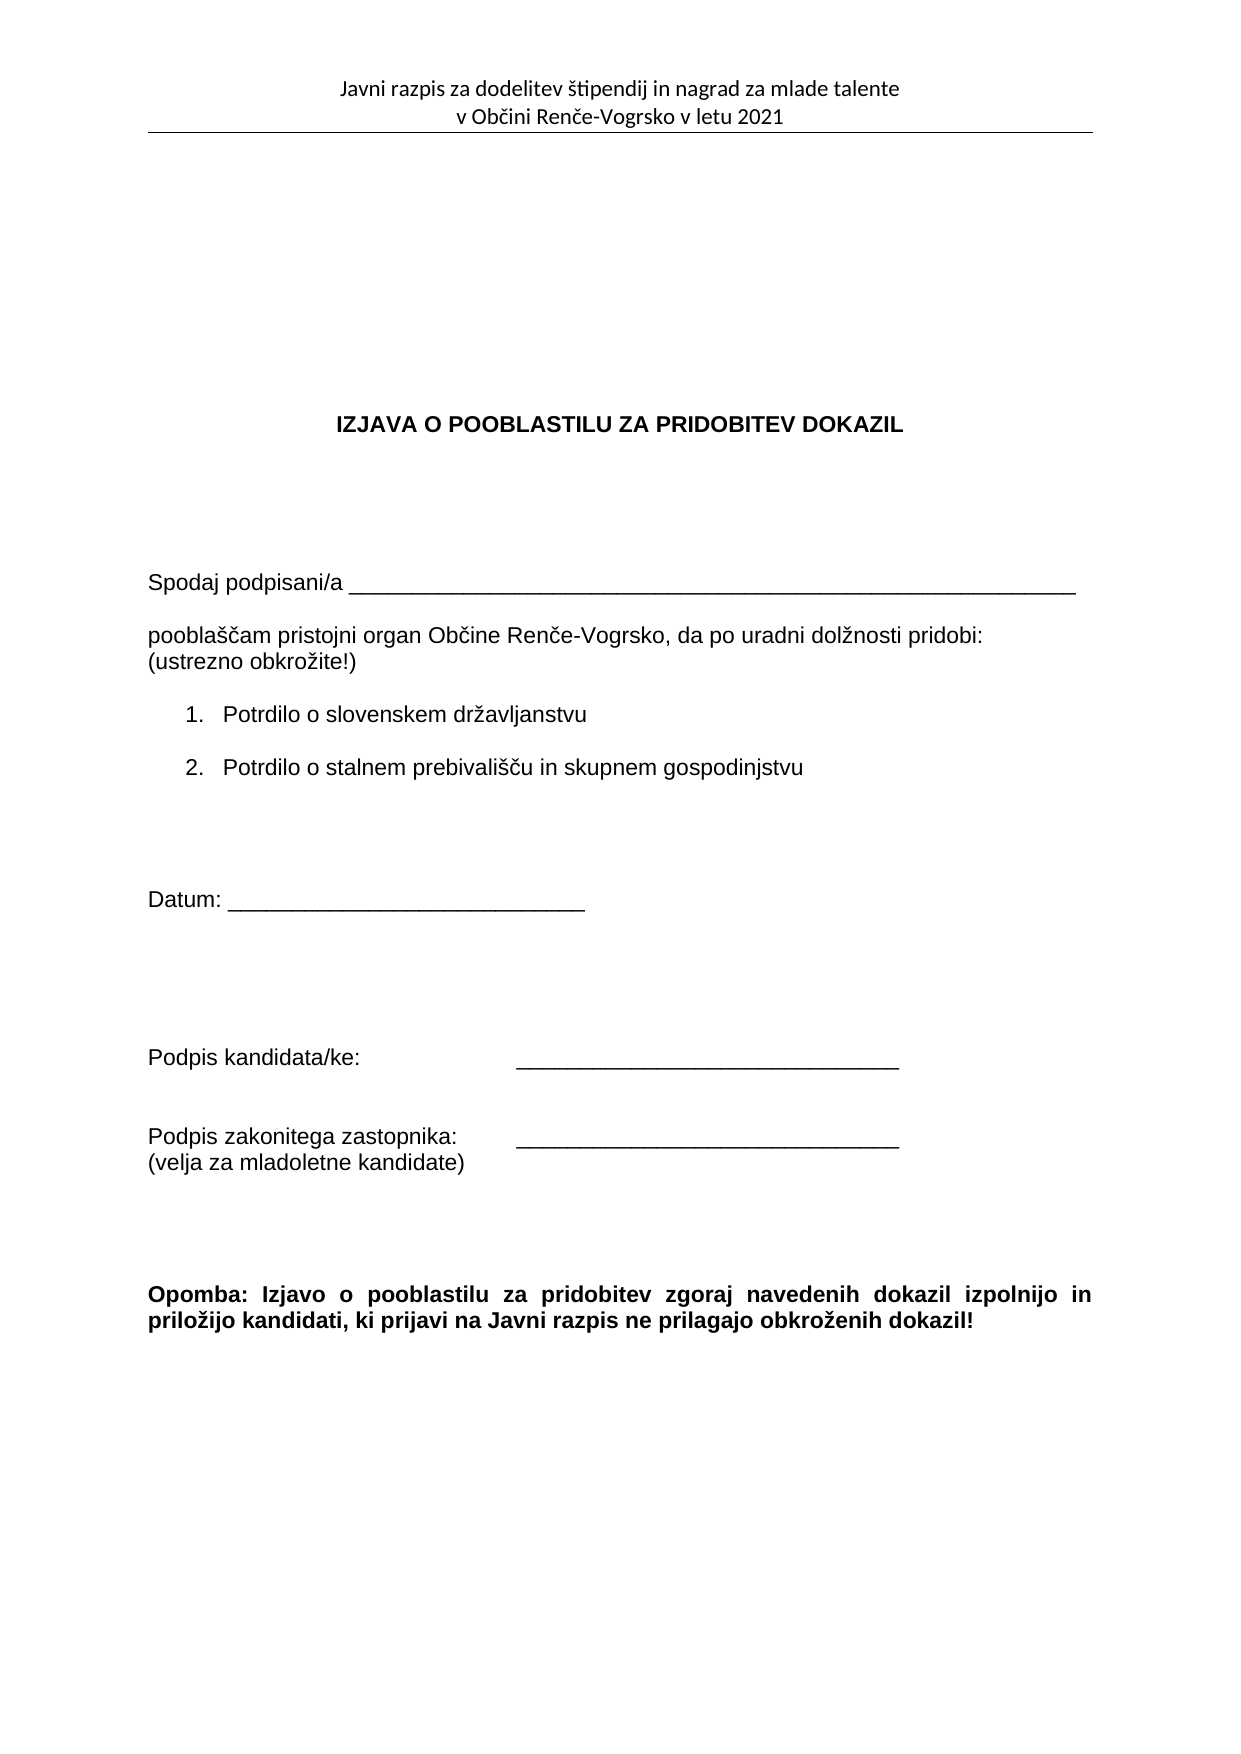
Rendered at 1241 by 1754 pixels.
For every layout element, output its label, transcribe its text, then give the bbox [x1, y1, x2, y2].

text IZJAVA O POOBLASTILU ZA PRIDOBITEV DOKAZIL [148, 411, 1093, 437]
text Podpis kandidata/ke: ______________________________ [148, 1044, 1093, 1070]
text Spodaj podpisani/a _________________________________________________________ [148, 569, 1093, 596]
list Potrdilo o stalnem prebivališču in skupnem gospodinjstvu [185, 754, 1093, 780]
text (velja za mladoletne kandidate) [148, 1149, 1093, 1175]
text pooblaščam pristojni organ Občine Renče-Vogrsko, da po uradni dolžnosti pridobi: [148, 622, 1093, 648]
text Datum: ____________________________ [148, 886, 1093, 912]
text Podpis zakonitega zastopnika: ______________________________ [148, 1123, 1093, 1149]
text (ustrezno obkrožite!) [148, 648, 1093, 675]
list Potrdilo o slovenskem državljanstvu [185, 701, 1093, 727]
text Opomba: Izjavo o pooblastilu za pridobitev zgoraj navedenih dokazil izpolnijo in priložijo kandidati, ki prijavi na Javni razpis ne prilagajo obkroženih dokazil! [148, 1281, 1093, 1333]
